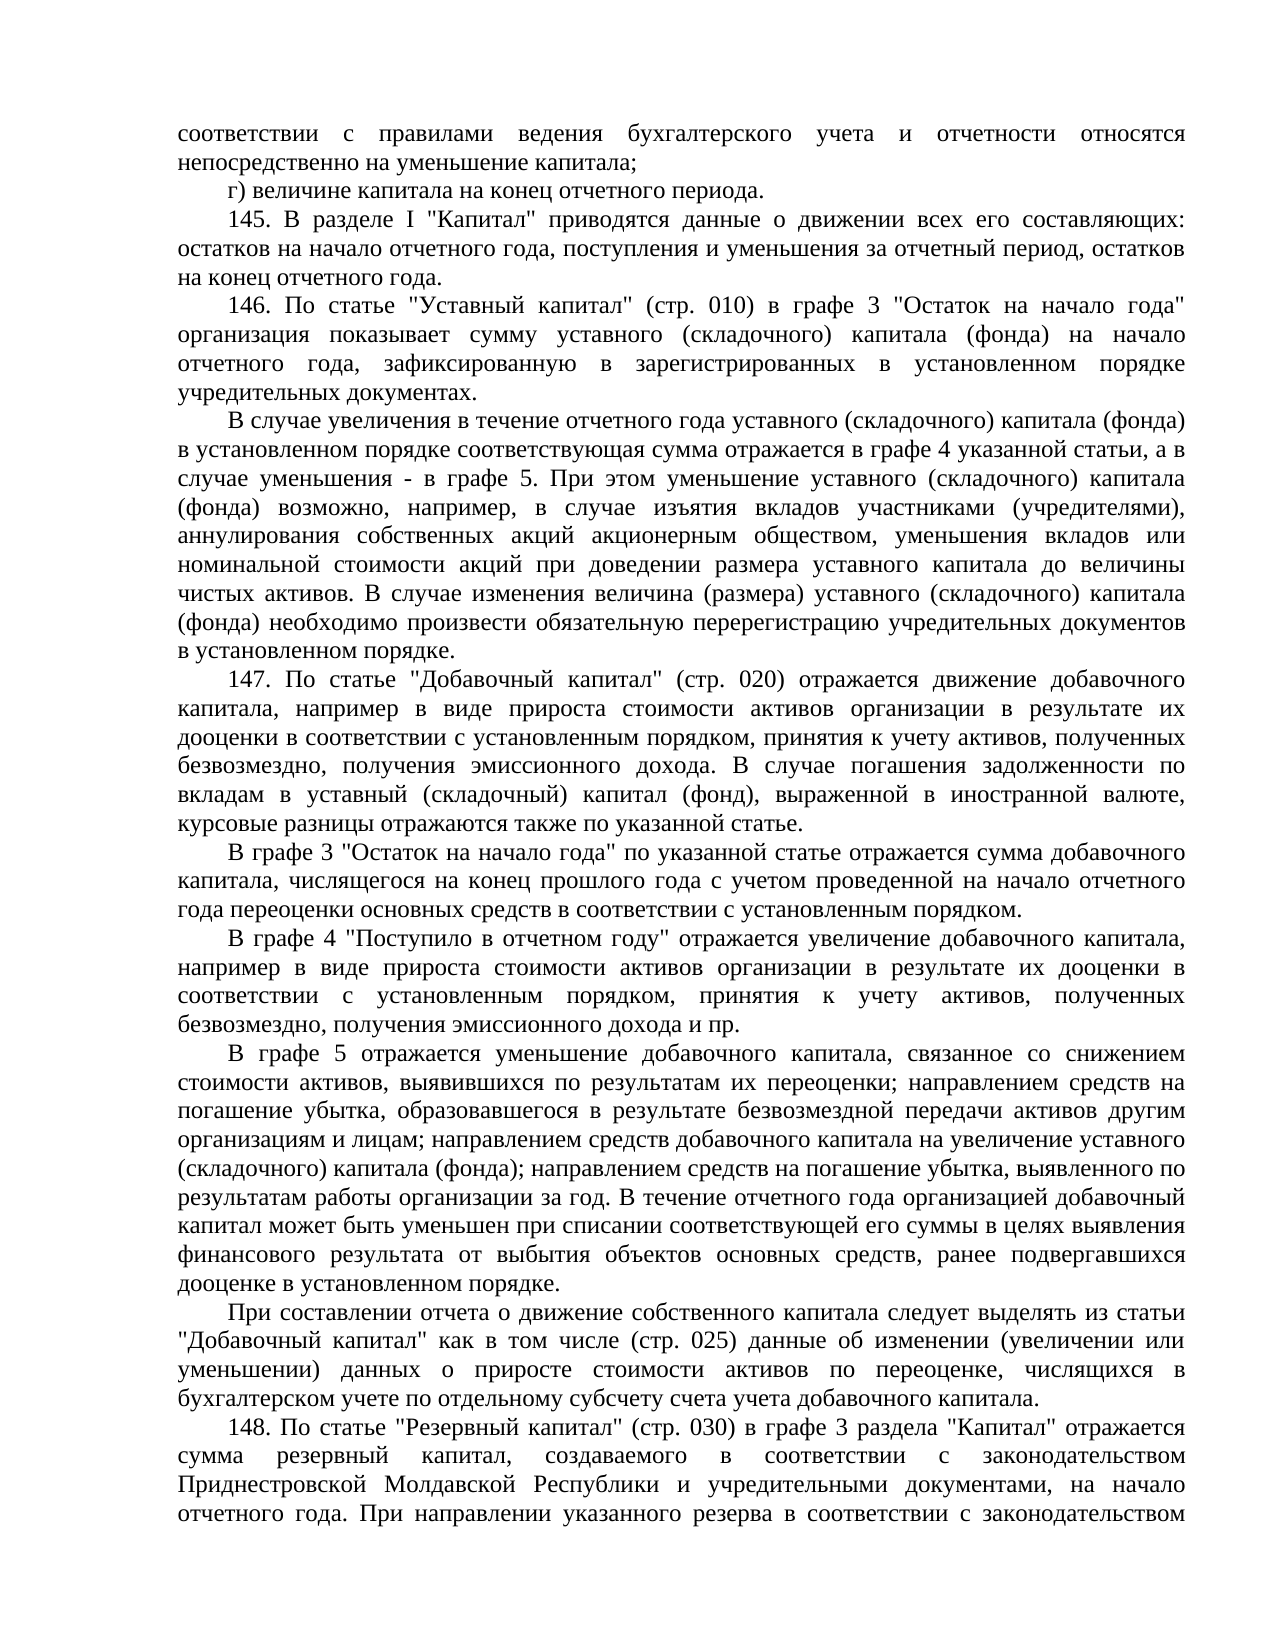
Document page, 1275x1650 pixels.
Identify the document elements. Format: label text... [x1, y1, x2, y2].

text В графе 5 отражается уменьшение добавочного капитала, связанное со снижением стоимости активов, выявившихся по результатам их переоценки; направлением средств на погашение убытка, образовавшегося в результате безвозмездной передачи активов другим организациям и лицам; направлением средств добавочного капитала на увеличение уставного (складочного) капитала (фонда); направлением средств на погашение убытка, выявленного по результатам работы организации за год. В течение отчетного года организацией добавочный капитал может быть уменьшен при списании соответствующей его суммы в целях выявления финансового результата от выбытия объектов основных средств, ранее подвергавшихся дооценке в установленном порядке. [177, 1038, 1186, 1297]
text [177, 118, 1186, 176]
text В случае увеличения в течение отчетного года уставного (складочного) капитала (фонда) в установленном порядке соответствующая сумма отражается в графе 4 указанной статьи, а в случае уменьшения - в графе 5. При этом уменьшение уставного (складочного) капитала (фонда) возможно, например, в случае изъятия вкладов участниками (учредителями), аннулирования собственных акций акционерным обществом, уменьшения вкладов или номинальной стоимости акций при доведении размера уставного капитала до величины чистых активов. В случае изменения величина (размера) уставного (складочного) капитала (фонда) необходимо произвести обязательную перерегистрацию учредительных документов в установленном порядке. [177, 406, 1186, 664]
text 145. В разделе I "Капитал" приводятся данные о движении всех его составляющих: остатков на начало отчетного года, поступления и уменьшения за отчетный период, остатков на конец отчетного года. [177, 204, 1186, 291]
text г) величине капитала на конец отчетного периода. [177, 176, 1186, 204]
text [177, 1412, 1186, 1527]
text В графе 4 "Поступило в отчетном году" отражается увеличение добавочного капитала, например в виде прироста стоимости активов организации в результате их дооценки в соответствии с установленным порядком, принятия к учету активов, полученных безвозмездно, получения эмиссионного дохода и пр. [177, 923, 1186, 1038]
text 147. По статье "Добавочный капитал" (стр. 020) отражается движение добавочного капитала, например в виде прироста стоимости активов организации в результате их дооценки в соответствии с установленным порядком, принятия к учету активов, полученных безвозмездно, получения эмиссионного дохода. В случае погашения задолженности по вкладам в уставный (складочный) капитал (фонд), выраженной в иностранной валюте, курсовые разницы отражаются также по указанной статье. [177, 664, 1186, 837]
text В графе 3 "Остаток на начало года" по указанной статье отражается сумма добавочного капитала, числящегося на конец прошлого года с учетом проведенной на начало отчетного года переоценки основных средств в соответствии с установленным порядком. [177, 837, 1186, 923]
text 146. По статье "Уставный капитал" (стр. 010) в графе 3 "Остаток на начало года" организация показывает сумму уставного (складочного) капитала (фонда) на начало отчетного года, зафиксированную в зарегистрированных в установленном порядке учредительных документах. [177, 291, 1186, 406]
text При составлении отчета о движение собственного капитала следует выделять из статьи "Добавочный капитал" как в том числе (стр. 025) данные об изменении (увеличении или уменьшении) данных о приросте стоимости активов по переоценке, числящихся в бухгалтерском учете по отдельному субсчету счета учета добавочного капитала. [177, 1297, 1186, 1412]
